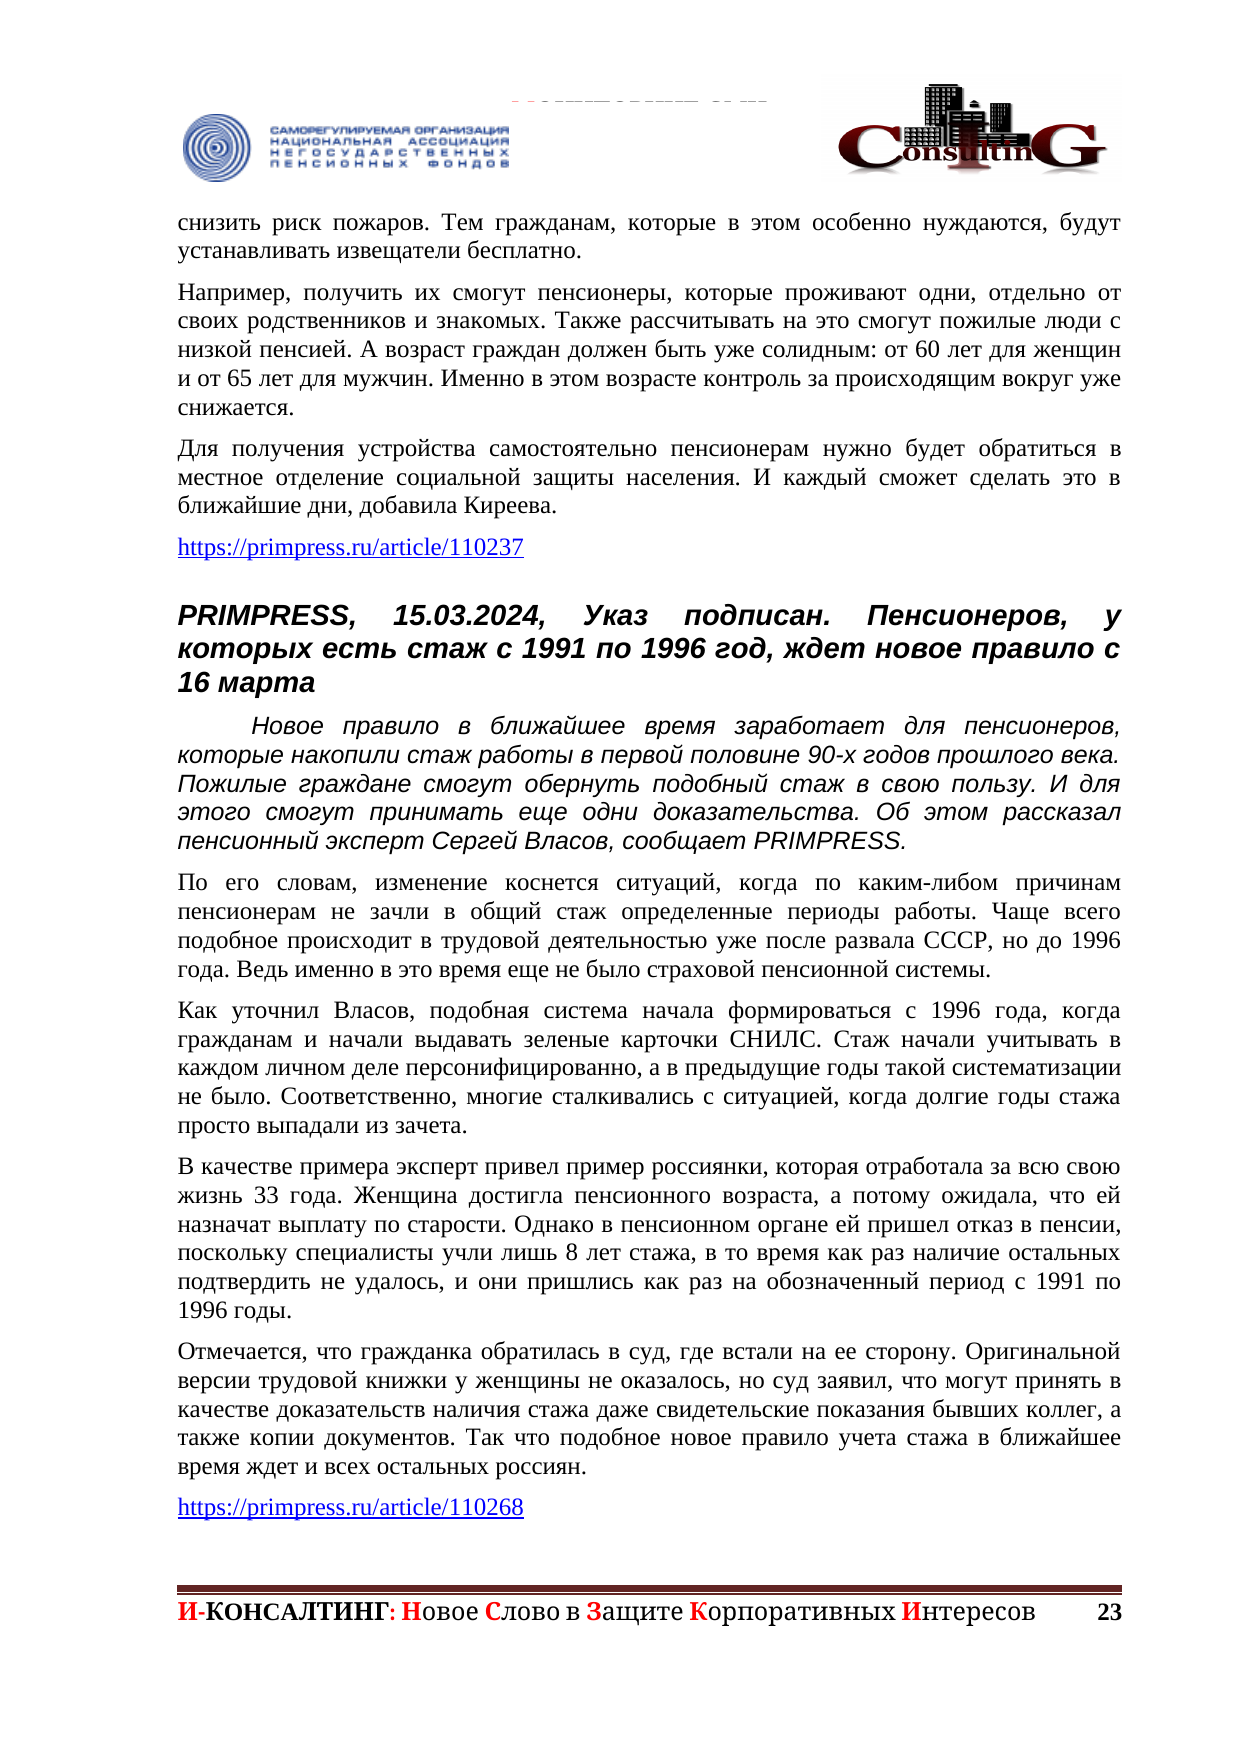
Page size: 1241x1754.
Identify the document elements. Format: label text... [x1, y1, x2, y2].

text https://primpress.ru/article/110237 [177, 532, 1122, 561]
text https://primpress.ru/article/110268 [177, 1492, 1122, 1521]
subtitle PRIMPRESS, 15.03.2024, Указ подписан. Пенсионеров, у которых есть стаж с 1991 по 1996 год, ждет новое правило с 16 марта [177, 598, 1122, 699]
text Отмечается, что гражданка обратилась в суд, где встали на ее сторону. Оригинальной версии трудовой книжки у женщины не оказалось, но суд заявил, что могут принять в качестве доказательств наличия стажа даже свидетельские показания бывших коллег, а также копии документов. Так что подобное новое правило учета стажа в ближайшее время ждет и всех остальных россиян. [177, 1336, 1122, 1480]
text Как уточнил Власов, подобная система начала формироваться с 1996 года, когда гражданам и начали выдавать зеленые карточки СНИЛС. Стаж начали учитывать в каждом личном деле персонифицированно, а в предыдущие годы такой систематизации не было. Соответственно, многие сталкивались с ситуацией, когда долгие годы стажа просто выпадали из зачета. [177, 995, 1122, 1139]
picture [821, 73, 1122, 182]
text Для получения устройства самостоятельно пенсионерам нужно будет обратиться в местное отделение социальной защиты населения. И каждый сможет сделать это в ближайшие дни, добавила Киреева. [177, 433, 1122, 519]
text По его словам, изменение коснется ситуаций, когда по каким-либом причинам пенсионерам не зачли в общий стаж определенные периоды работы. Чаще всего подобное происходит в трудовой деятельностью уже после развала СССР, но до 1996 года. Ведь именно в это время еще не было страховой пенсионной системы. [177, 867, 1122, 982]
text В качестве примера эксперт привел пример россиянки, которая отработала за всю свою жизнь 33 года. Женщина достигла пенсионного возраста, а потому ожидала, что ей назначат выплату по старости. Однако в пенсионном органе ей пришел отказ в пенсии, поскольку специалисты учли лишь 8 лет стажа, в то время как раз наличие остальных подтвердить не удалось, и они пришлись как раз на обозначенный период с 1991 по 1996 годы. [177, 1151, 1122, 1324]
text Например, получить их смогут пенсионеры, которые проживают одни, отдельно от своих родственников и знакомых. Также рассчитывать на это смогут пожилые люди с низкой пенсией. А возраст граждан должен быть уже солидным: от 60 лет для женщин и от 65 лет для мужчин. Именно в этом возрасте контроль за происходящим вокруг уже снижается. [177, 277, 1122, 421]
picture [183, 114, 509, 182]
subtitle Новое правило в ближайшее время заработает для пенсионеров, которые накопили стаж работы в первой половине 90-х годов прошлого века. Пожилые граждане смогут обернуть подобный стаж в свою пользу. И для этого смогут принимать еще одни доказательства. Об этом рассказал пенсионный эксперт Сергей Власов, сообщает PRIMPRESS. [177, 711, 1122, 855]
